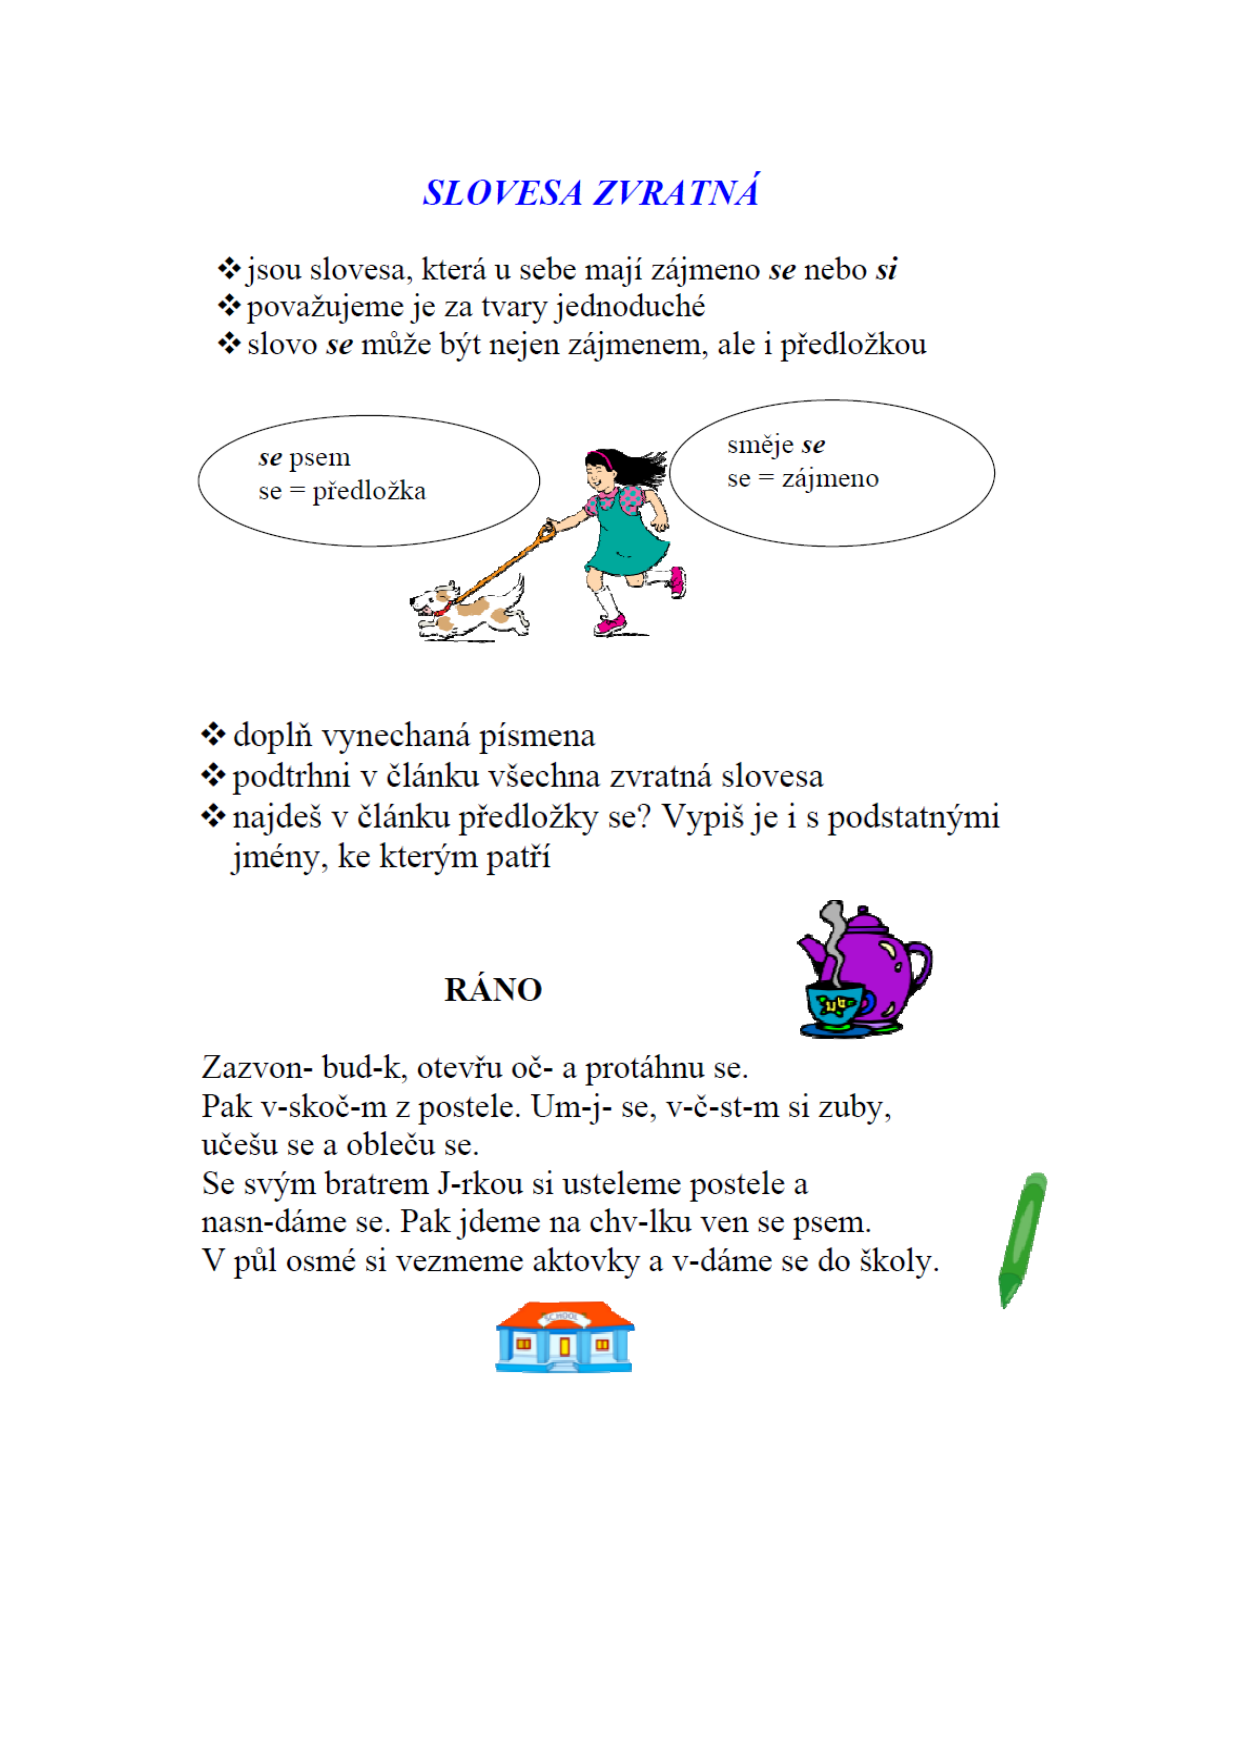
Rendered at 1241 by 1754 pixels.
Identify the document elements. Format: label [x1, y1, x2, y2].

picture [147, 147, 1093, 676]
picture [147, 694, 1093, 882]
picture [147, 900, 1093, 1409]
